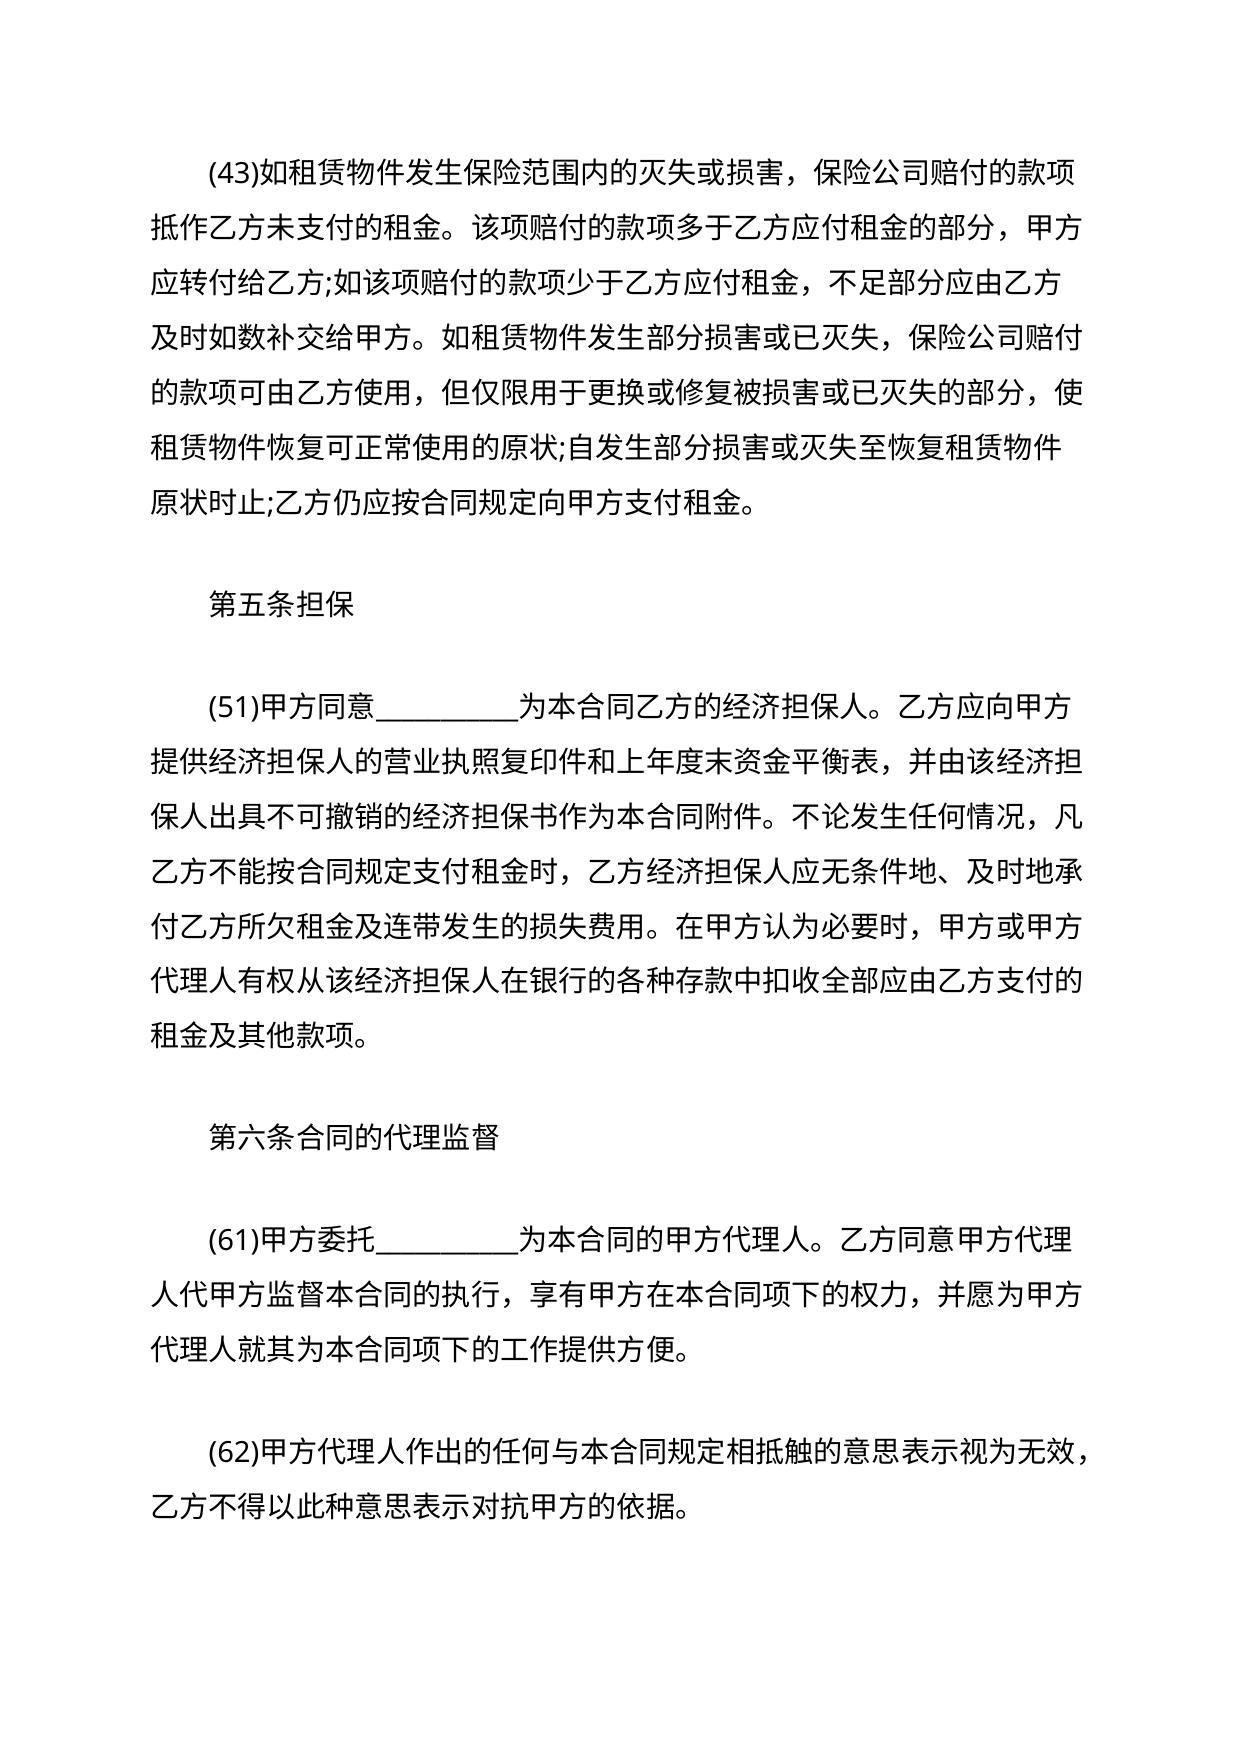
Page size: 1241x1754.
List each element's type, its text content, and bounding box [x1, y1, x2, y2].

text 第五条担保 [150, 582, 1090, 624]
text (62)甲方代理人作出的任何与本合同规定相抵触的意思表示视为无效，乙方不得以此种意思表示对抗甲方的依据。 [150, 1428, 1090, 1525]
text 第六条合同的代理监督 [150, 1115, 1090, 1157]
text (51)甲方同意___________为本合同乙方的经济担保人。乙方应向甲方提供经济担保人的营业执照复印件和上年度末资金平衡表，并由该经济担保人出具不可撤销的经济担保书作为本合同附件。不论发生任何情况，凡乙方不能按合同规定支付租金时，乙方经济担保人应无条件地、及时地承付乙方所欠租金及连带发生的损失费用。在甲方认为必要时，甲方或甲方代理人有权从该经济担保人在银行的各种存款中扣收全部应由乙方支付的租金及其他款项。 [150, 683, 1090, 1055]
text (61)甲方委托___________为本合同的甲方代理人。乙方同意甲方代理人代甲方监督本合同的执行，享有甲方在本合同项下的权力，并愿为甲方代理人就其为本合同项下的工作提供方便。 [150, 1216, 1090, 1369]
text (43)如租赁物件发生保险范围内的灭失或损害，保险公司赔付的款项抵作乙方未支付的租金。该项赔付的款项多于乙方应付租金的部分，甲方应转付给乙方;如该项赔付的款项少于乙方应付租金，不足部分应由乙方及时如数补交给甲方。如租赁物件发生部分损害或已灭失，保险公司赔付的款项可由乙方使用，但仅限用于更换或修复被损害或已灭失的部分，使租赁物件恢复可正常使用的原状;自发生部分损害或灭失至恢复租赁物件原状时止;乙方仍应按合同规定向甲方支付租金。 [150, 150, 1090, 522]
